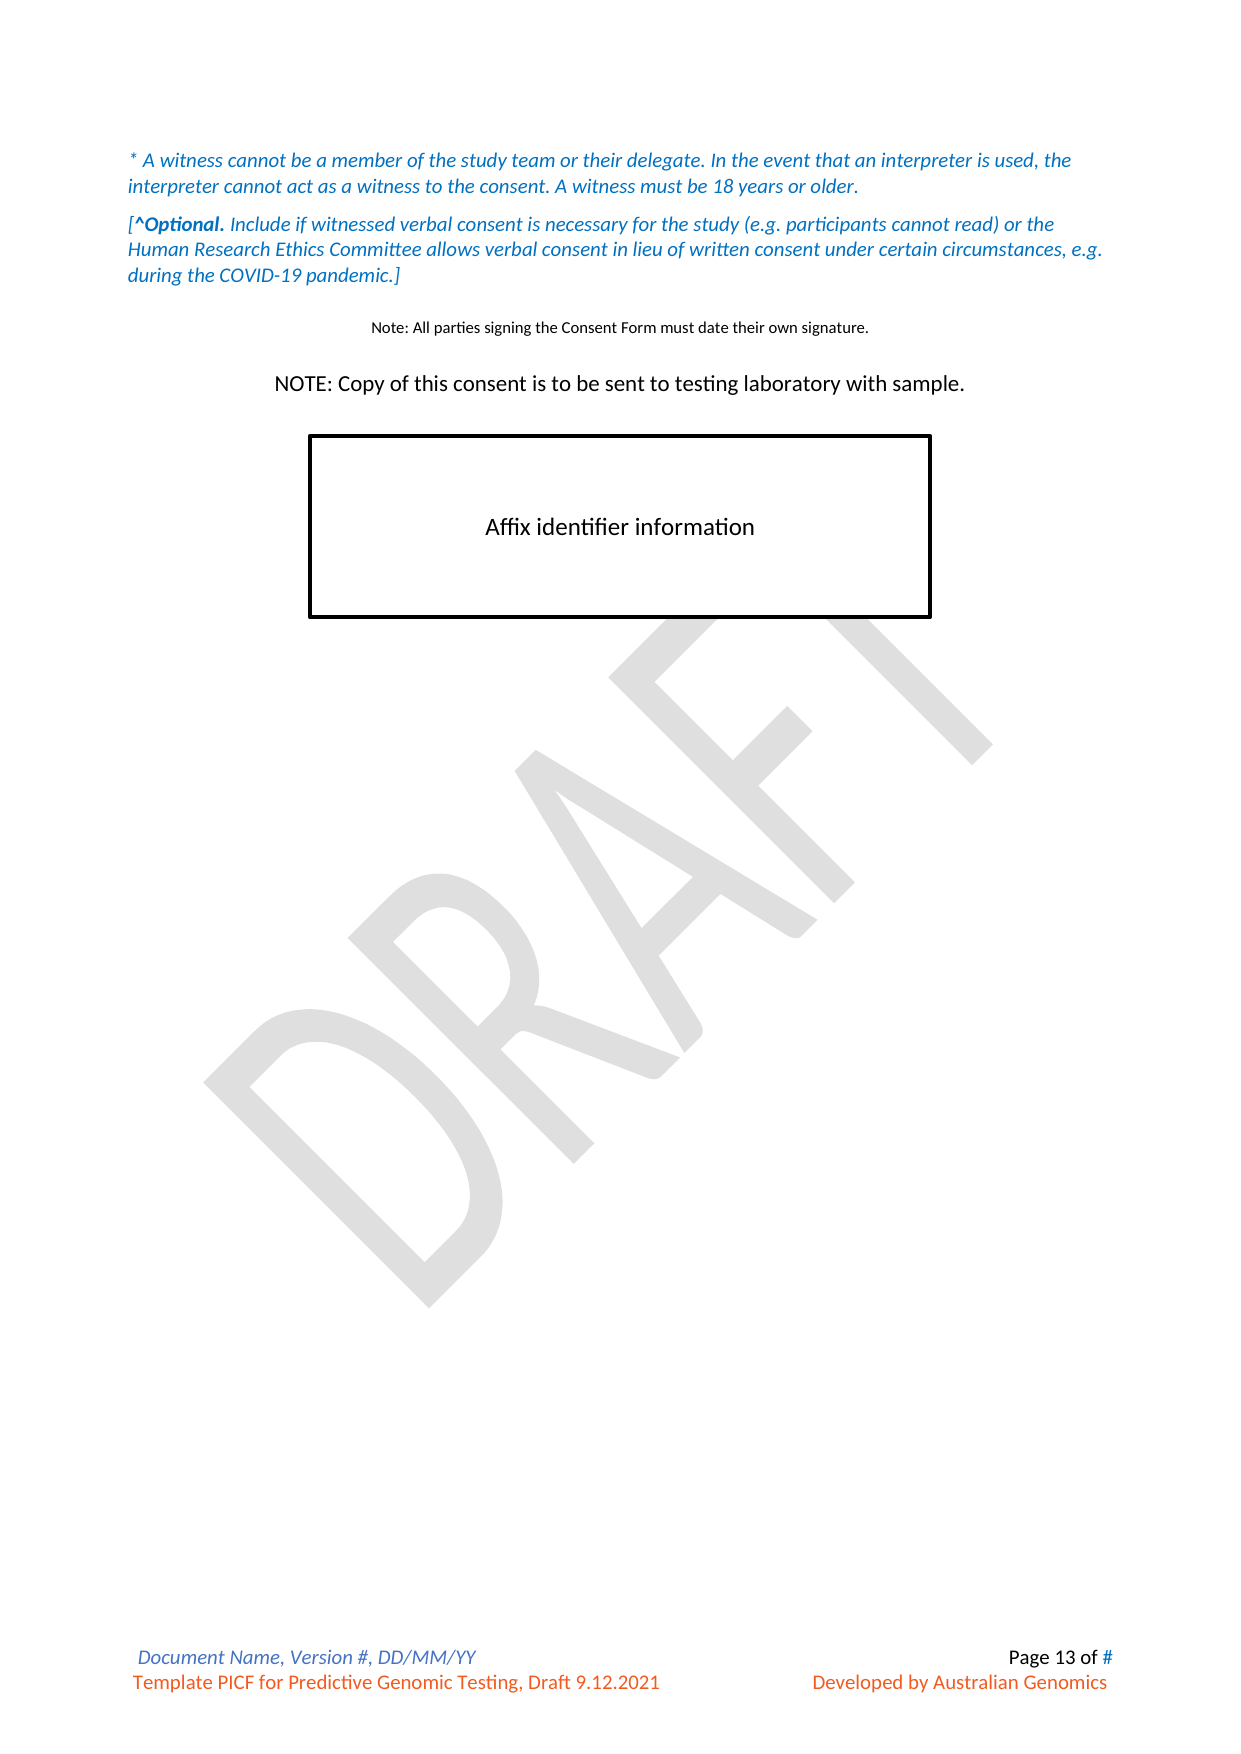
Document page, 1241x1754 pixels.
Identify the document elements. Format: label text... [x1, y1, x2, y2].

text Note: All parties signing the Consent Form must date their own signature. [128, 318, 1113, 338]
text * A witness cannot be a member of the study team or their delegate. In the event that an interpreter is used, the interpreter cannot act as a witness to the consent. A witness must be 18 years or older. [128, 148, 1113, 198]
text [^Optional. Include if witnessed verbal consent is necessary for the study (e.g. participants cannot read) or the Human Research Ethics Committee allows verbal consent in lieu of written consent under certain circumstances, e.g. during the COVID-19 pandemic.] [128, 211, 1113, 287]
text NOTE: Copy of this consent is to be sent to testing laboratory with sample. [128, 369, 1113, 397]
